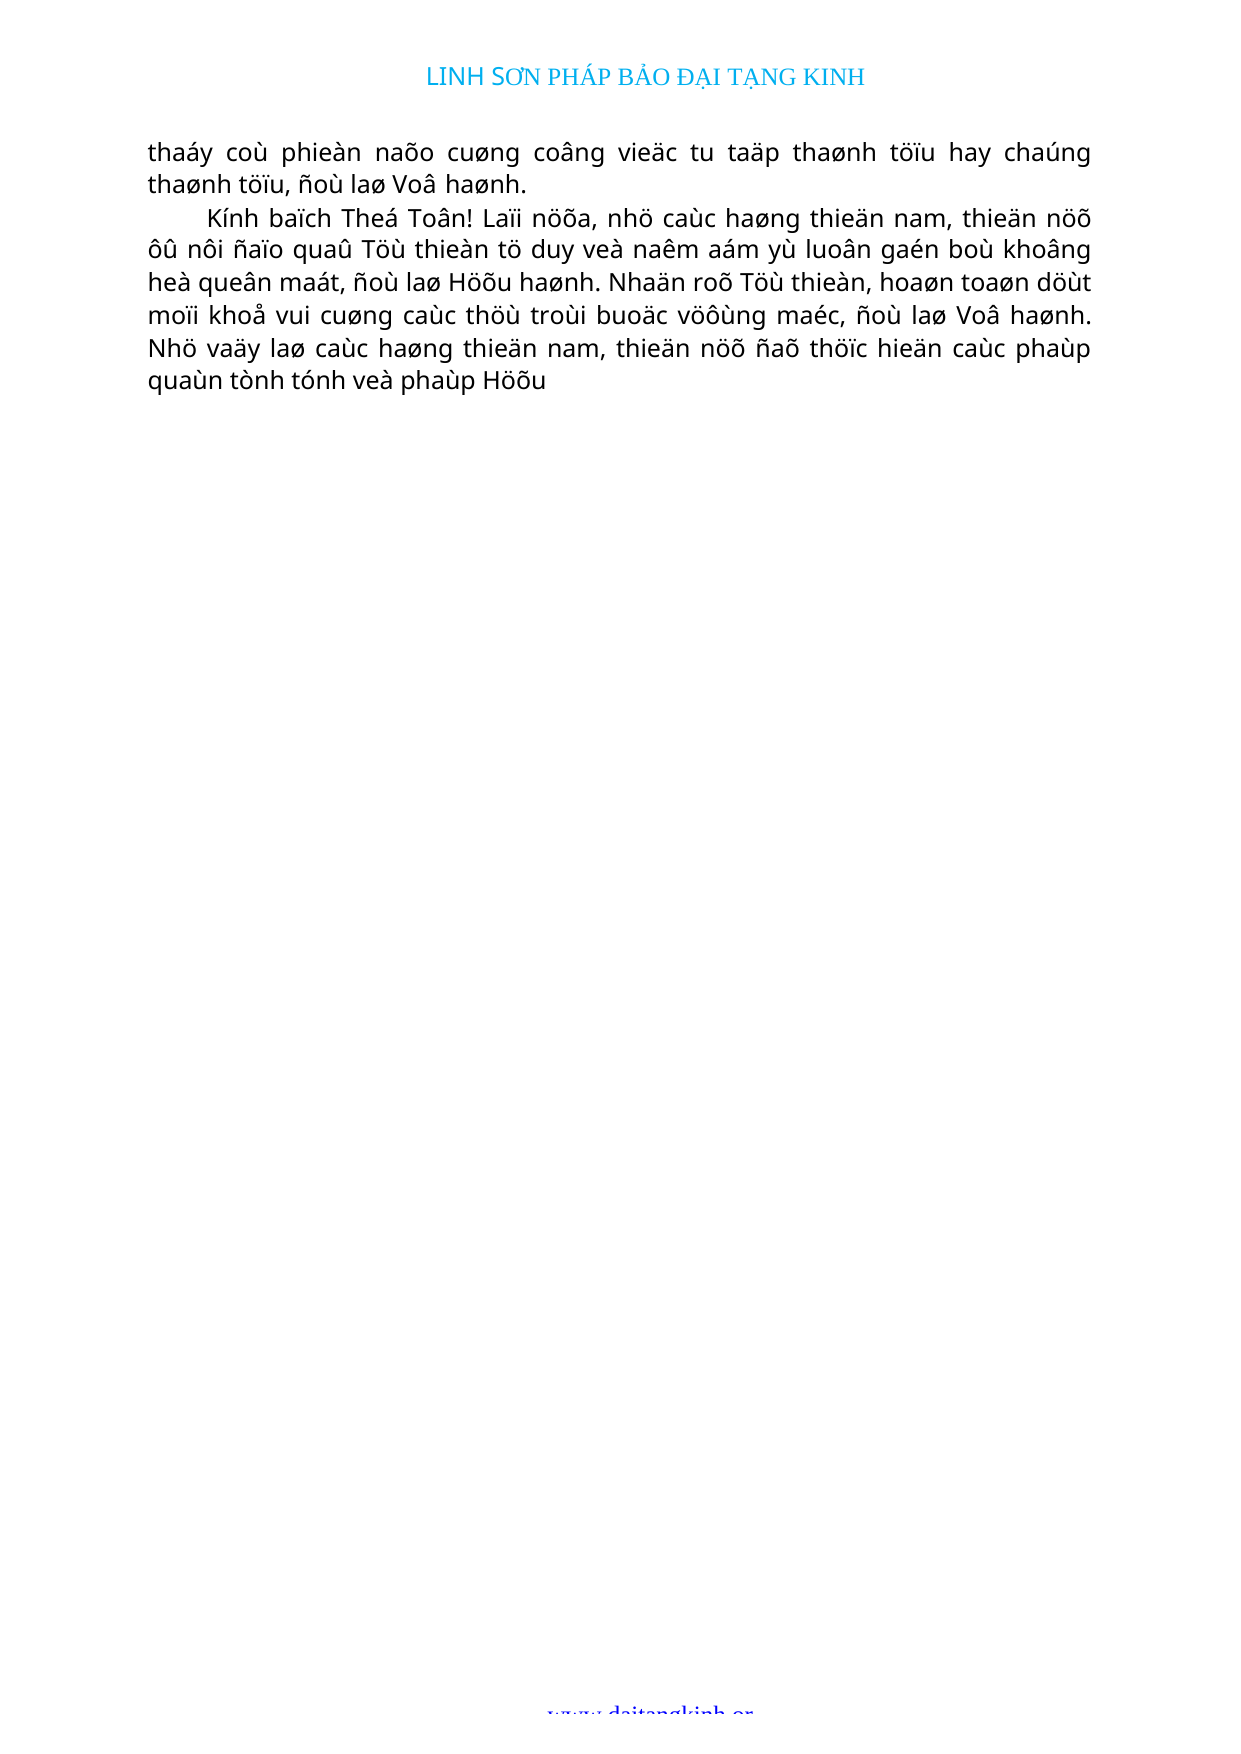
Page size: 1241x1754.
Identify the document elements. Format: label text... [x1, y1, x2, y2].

text Kính baïch Theá Toân! Laïi nöõa, nhö caùc haøng thieän nam, thieän nöõ ôû nôi ñaïo quaû Töù thieàn tö duy veà naêm aám yù luoân gaén boù khoâng heà queân maát, ñoù laø Höõu haønh. Nhaän roõ Töù thieàn, hoaøn toaøn döùt moïi khoå vui cuøng caùc thöù troùi buoäc vöôùng maéc, ñoù laø Voâ haønh. Nhö vaäy laø caùc haøng thieän nam, thieän nöõ ñaõ thöïc hieän caùc phaùp quaùn tònh tónh veà phaùp Höõu [147, 201, 1093, 397]
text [147, 135, 1093, 201]
